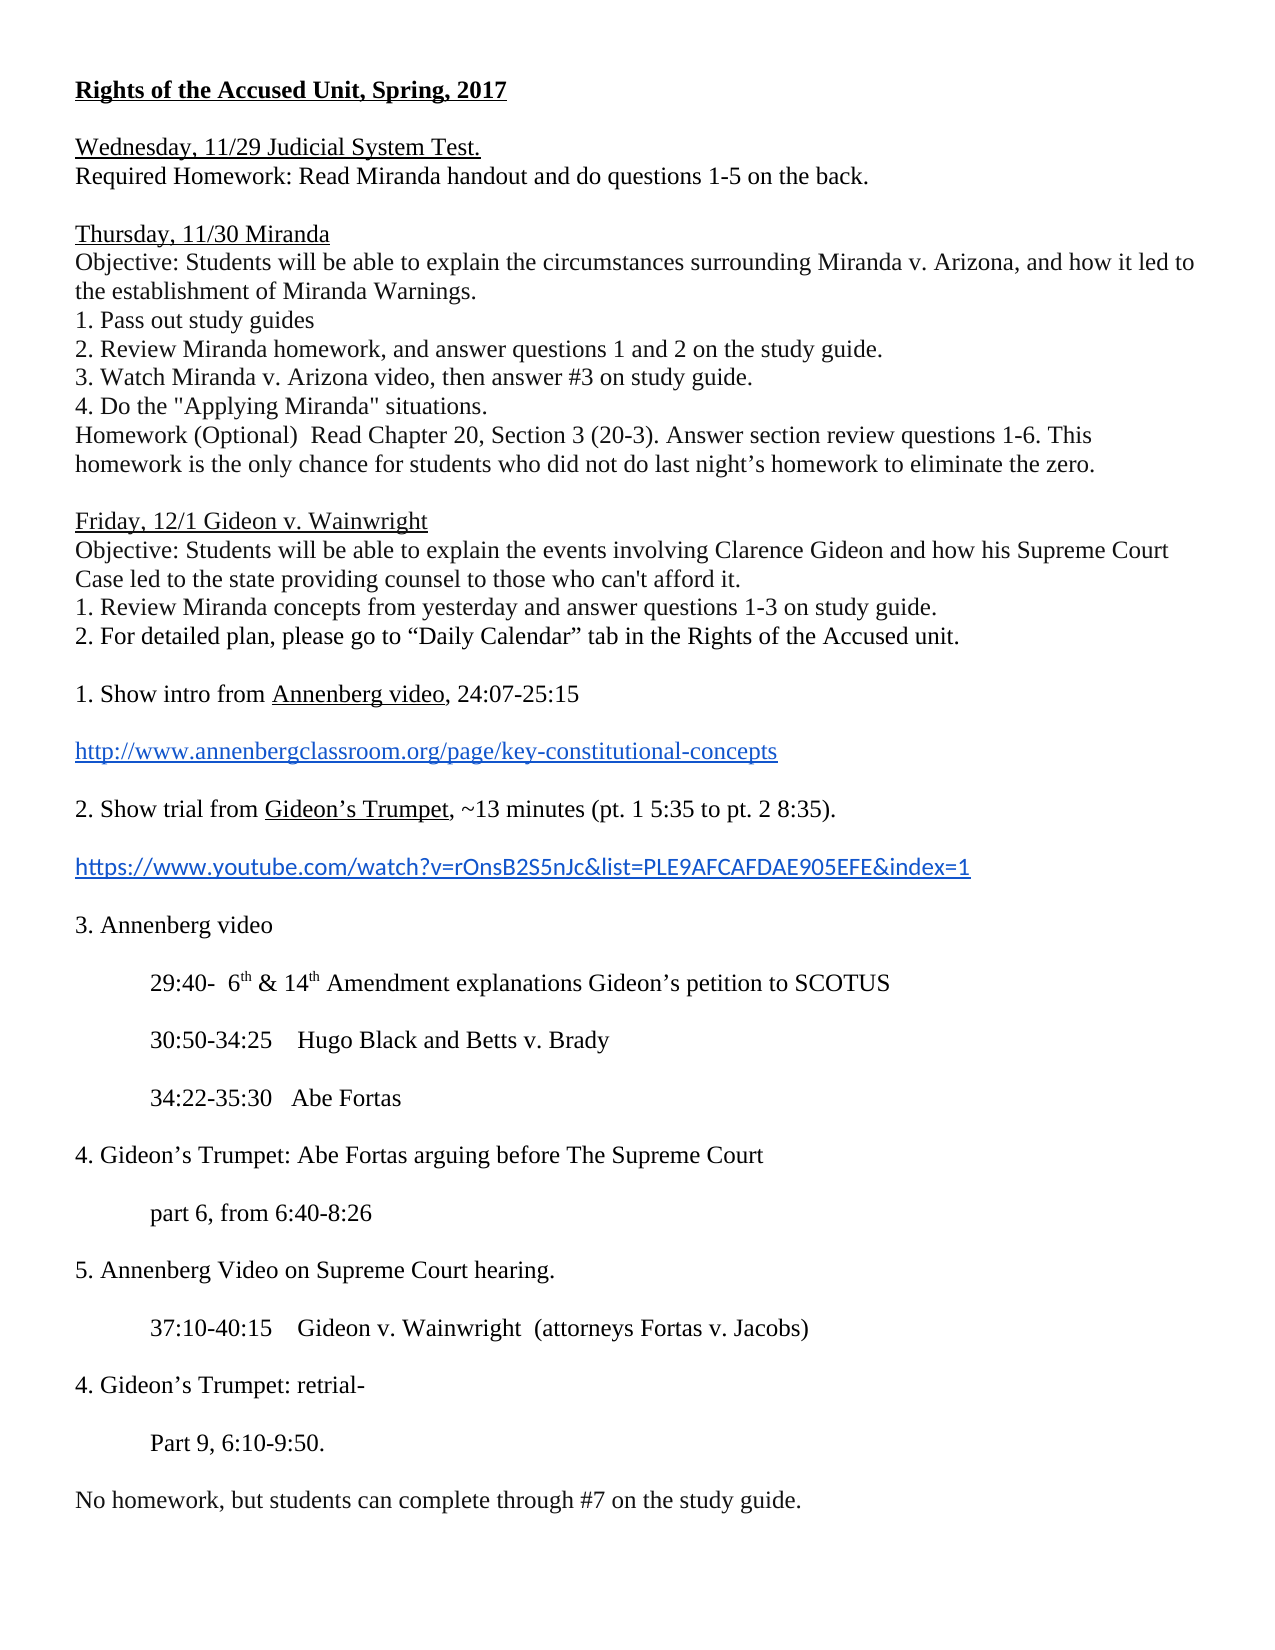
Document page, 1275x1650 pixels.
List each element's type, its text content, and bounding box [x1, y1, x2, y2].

text 4. Gideon’s Trumpet: Abe Fortas arguing before The Supreme Court [75, 1141, 1200, 1169]
text Required Homework: Read Miranda handout and do questions 1-5 on the back. [75, 161, 1200, 190]
text Rights of the Accused Unit, Spring, 2017 [75, 75, 1200, 104]
text 37:10-40:15 Gideon v. Wainwright (attorneys Fortas v. Jacobs) [75, 1313, 1200, 1342]
text 2. Show trial from Gideon’s Trumpet, ~13 minutes (pt. 1 5:35 to pt. 2 8:35). [75, 794, 1200, 822]
text https://www.youtube.com/watch?v=rOnsB2S5nJc&list=PLE9AFCAFDAE905EFE&index=1 [75, 851, 1200, 882]
text 29:40- 6th & 14th Amendment explanations Gideon’s petition to SCOTUS [75, 968, 1200, 997]
text 30:50-34:25 Hugo Black and Betts v. Brady [75, 1026, 1200, 1054]
text 2. Review Miranda homework, and answer questions 1 and 2 on the study guide. [75, 334, 1200, 362]
text Friday, 12/1 Gideon v. Wainwright [75, 506, 1200, 535]
text 3. Annenberg video [75, 911, 1200, 939]
text 2. For detailed plan, please go to “Daily Calendar” tab in the Rights of the Accused unit. [75, 621, 1200, 650]
text 1. Review Miranda concepts from yesterday and answer questions 1-3 on study guide. [75, 592, 1200, 621]
text 5. Annenberg Video on Supreme Court hearing. [75, 1256, 1200, 1284]
text Homework (Optional) Read Chapter 20, Section 3 (20-3). Answer section review questions 1-6. This homework is the only chance for students who did not do last night’s homework to eliminate the zero. [75, 420, 1200, 477]
text 3. Watch Miranda v. Arizona video, then answer #3 on study guide. [75, 362, 1200, 391]
text 34:22-35:30 Abe Fortas [75, 1083, 1200, 1112]
text 4. Gideon’s Trumpet: retrial- [75, 1371, 1200, 1399]
text Part 9, 6:10-9:50. [75, 1428, 1200, 1457]
text 4. Do the "Applying Miranda" situations. [75, 391, 1200, 420]
text http://www.annenbergclassroom.org/page/key-constitutional-concepts [75, 736, 1200, 765]
text 1. Pass out study guides [75, 305, 1200, 334]
text part 6, from 6:40-8:26 [75, 1198, 1200, 1227]
text Objective: Students will be able to explain the events involving Clarence Gideon and how his Supreme Court Case led to the state providing counsel to those who can't afford it. [75, 535, 1200, 592]
text Wednesday, 11/29 Judicial System Test. [75, 132, 1200, 161]
text No homework, but students can complete through #7 on the study guide. [75, 1486, 1200, 1514]
text Thursday, 11/30 Miranda [75, 219, 1200, 247]
text 1. Show intro from Annenberg video, 24:07-25:15 [75, 679, 1200, 707]
text Objective: Students will be able to explain the circumstances surrounding Miranda v. Arizona, and how it led to the establishment of Miranda Warnings. [75, 247, 1200, 305]
